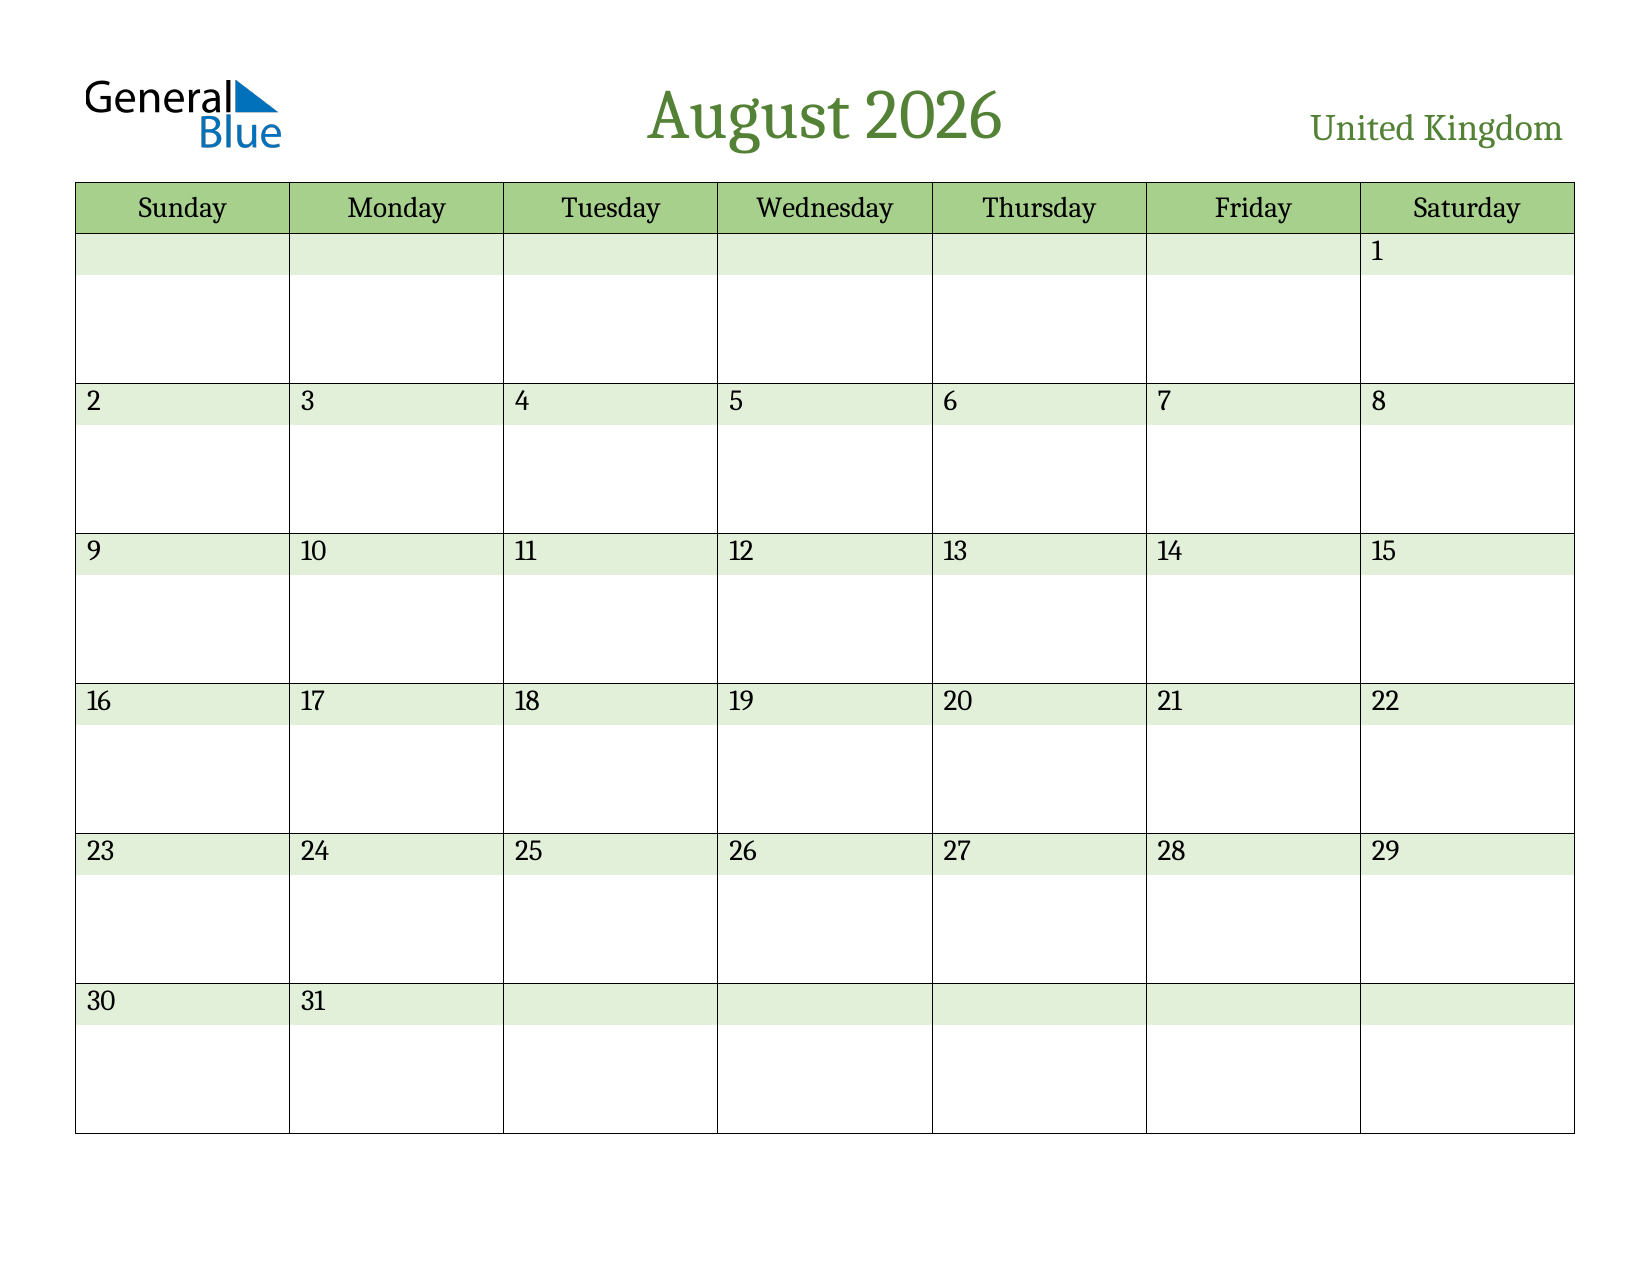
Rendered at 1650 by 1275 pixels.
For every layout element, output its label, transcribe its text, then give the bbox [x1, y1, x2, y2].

table_cell 14 [1147, 534, 1360, 575]
table_cell [933, 984, 1146, 1025]
table_cell 11 [504, 534, 717, 575]
table_cell 19 [718, 684, 932, 725]
table_cell [1361, 575, 1574, 683]
table_cell 15 [1361, 534, 1574, 575]
table_cell [933, 875, 1146, 983]
table_cell [1147, 1025, 1360, 1133]
table_cell 20 [933, 684, 1146, 725]
table_cell 28 [1147, 834, 1360, 875]
table_cell [504, 425, 717, 533]
table_cell 7 [1147, 384, 1360, 425]
table_cell [718, 275, 932, 383]
table_cell [290, 575, 503, 683]
table_cell [290, 234, 503, 275]
table_cell [1361, 1025, 1574, 1133]
table_cell 5 [718, 384, 932, 425]
table_cell [290, 725, 503, 833]
table_cell [76, 425, 289, 533]
table_cell [290, 275, 503, 383]
table_cell 27 [933, 834, 1146, 875]
table_cell [504, 984, 717, 1025]
table_cell 4 [504, 384, 717, 425]
table_cell [1147, 234, 1360, 275]
table_cell [76, 575, 289, 683]
table_cell [718, 425, 932, 533]
table_cell [933, 425, 1146, 533]
table_cell 17 [290, 684, 503, 725]
table_cell [504, 875, 717, 983]
table_cell 18 [504, 684, 717, 725]
table_cell Sunday [76, 183, 289, 233]
table_cell [933, 575, 1146, 683]
table_cell [76, 275, 289, 383]
table_cell 13 [933, 534, 1146, 575]
table_cell [1147, 875, 1360, 983]
table_cell 29 [1361, 834, 1574, 875]
table_cell 26 [718, 834, 932, 875]
table_cell Thursday [933, 183, 1146, 233]
table_cell Saturday [1361, 183, 1574, 233]
table_cell [1361, 875, 1574, 983]
table_cell Monday [290, 183, 503, 233]
table_cell [76, 875, 289, 983]
table_cell [290, 1025, 503, 1133]
table_cell [718, 1025, 932, 1133]
table_header August 2026 [504, 75, 1146, 182]
table_cell [1361, 984, 1574, 1025]
table_cell [718, 575, 932, 683]
table_cell [76, 725, 289, 833]
table_cell 24 [290, 834, 503, 875]
table_cell [76, 1025, 289, 1133]
table_cell 10 [290, 534, 503, 575]
table_cell 8 [1361, 384, 1574, 425]
table_cell [504, 1025, 717, 1133]
table_cell [290, 875, 503, 983]
table_cell 1 [1361, 234, 1574, 275]
table_cell Tuesday [504, 183, 717, 233]
table_cell [718, 984, 932, 1025]
table_cell [1147, 575, 1360, 683]
table_cell [718, 725, 932, 833]
table_cell [1361, 275, 1574, 383]
table_cell [1361, 425, 1574, 533]
table_header [76, 75, 503, 182]
table_cell [504, 275, 717, 383]
table_cell [290, 425, 503, 533]
table_cell 6 [933, 384, 1146, 425]
table_cell [1147, 725, 1360, 833]
table_cell [933, 725, 1146, 833]
table_cell [1147, 984, 1360, 1025]
table_cell [1361, 725, 1574, 833]
table_cell 21 [1147, 684, 1360, 725]
table_cell 2 [76, 384, 289, 425]
table_cell [76, 234, 289, 275]
table_cell 16 [76, 684, 289, 725]
table_cell [718, 234, 932, 275]
table_cell [504, 234, 717, 275]
table_cell Wednesday [718, 183, 932, 233]
table_cell [1147, 425, 1360, 533]
picture [86, 80, 281, 148]
table_header United Kingdom [1146, 75, 1574, 182]
table_cell [933, 275, 1146, 383]
table_cell 9 [76, 534, 289, 575]
table_cell Friday [1147, 183, 1360, 233]
table_cell [504, 575, 717, 683]
table_cell [933, 1025, 1146, 1133]
table_cell 23 [76, 834, 289, 875]
table_cell 25 [504, 834, 717, 875]
table_cell 3 [290, 384, 503, 425]
table_cell [933, 234, 1146, 275]
table_cell 31 [290, 984, 503, 1025]
table_cell 30 [76, 984, 289, 1025]
table_cell [504, 725, 717, 833]
table_cell [1147, 275, 1360, 383]
table_cell 22 [1361, 684, 1574, 725]
table_cell 12 [718, 534, 932, 575]
table_cell [718, 875, 932, 983]
